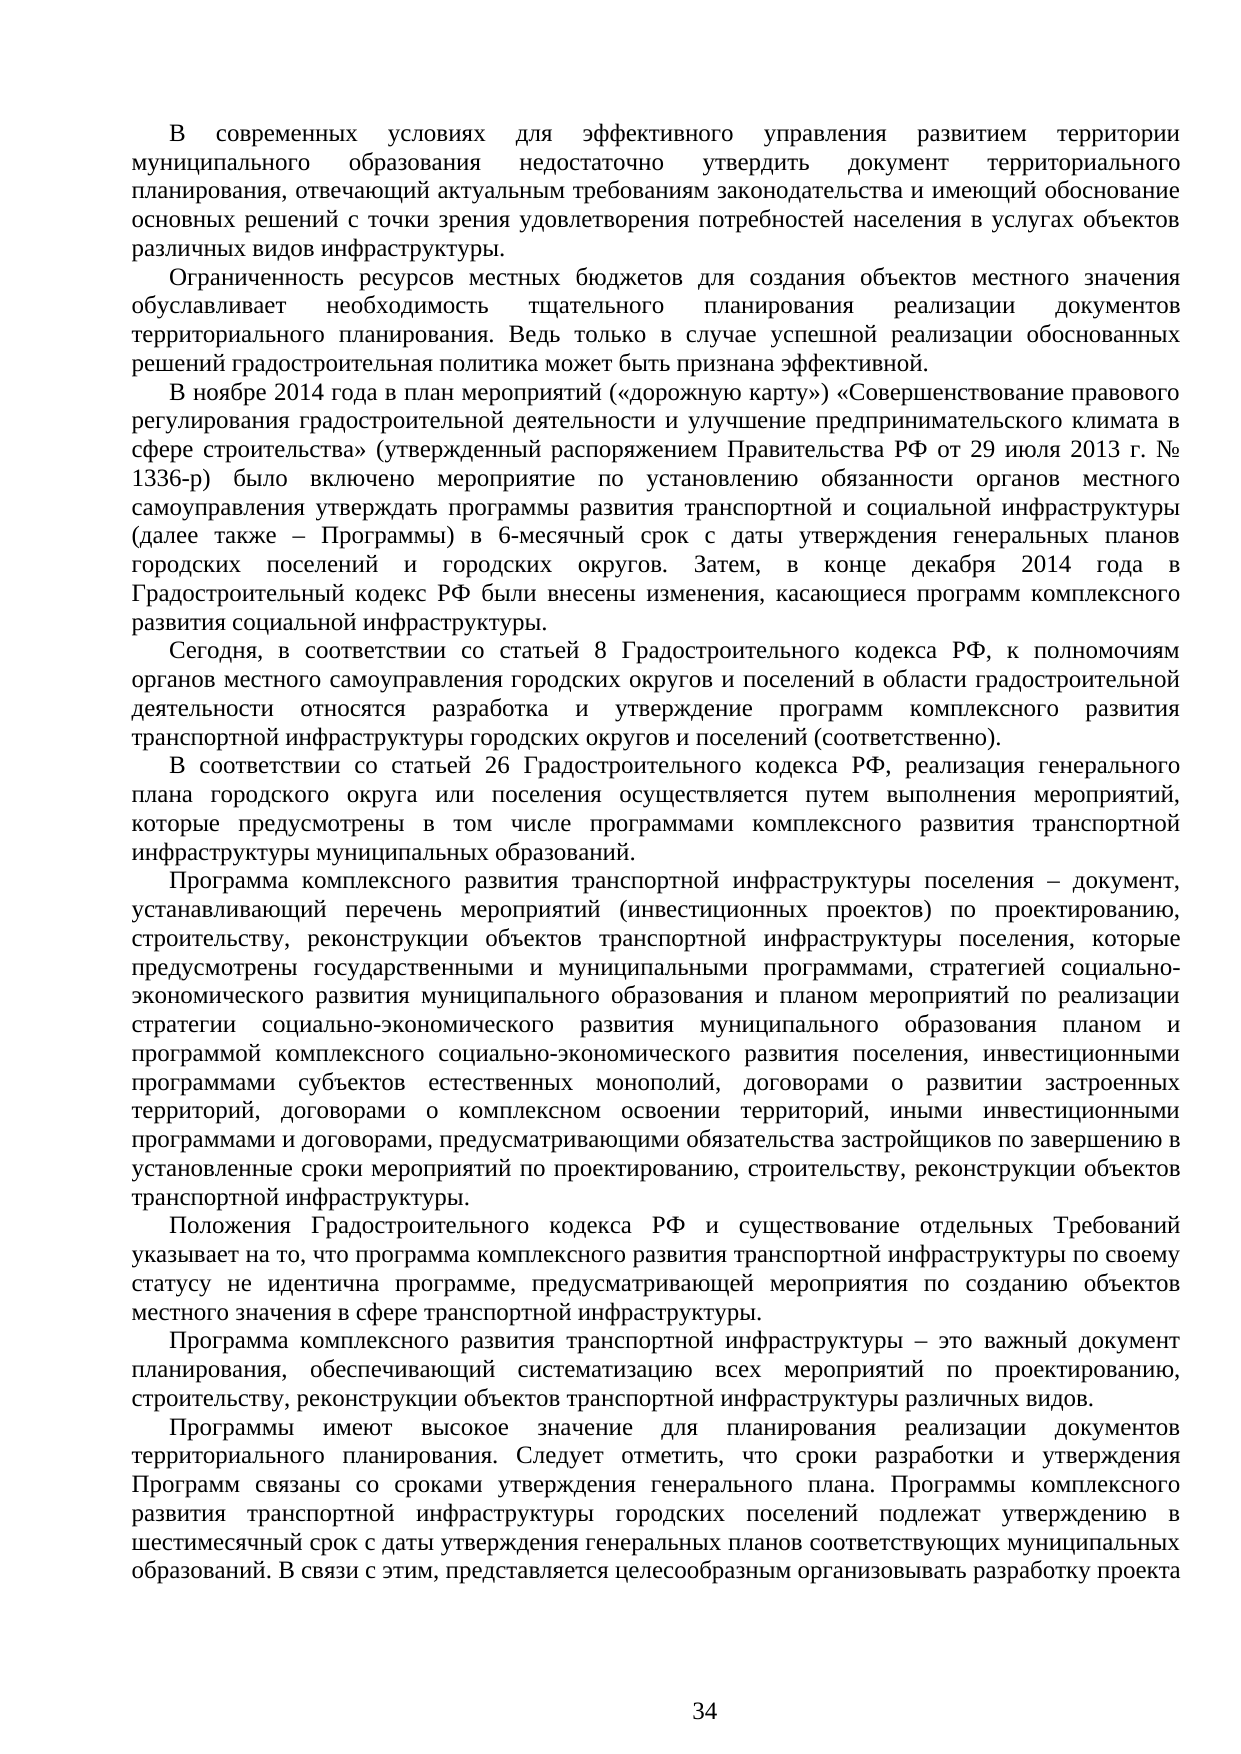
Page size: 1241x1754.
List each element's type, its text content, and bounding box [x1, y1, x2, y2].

text В ноябре 2014 года в план мероприятий («дорожную карту») «Совершенствование правового регулирования градостроительной деятельности и улучшение предпринимательского климата в сфере строительства» (утвержденный распоряжением Правительства РФ от 29 июля . № 1336-р) было включено мероприятие по установлению обязанности органов местного самоуправления утверждать программы развития транспортной и социальной инфраструктуры (далее также – Программы) в 6-месячный срок с даты утверждения генеральных планов городских поселений и городских округов. Затем, в конце декабря 2014 года в Градостроительный кодекс РФ были внесены изменения, касающиеся программ комплексного развития социальной инфраструктуры. [131, 377, 1181, 636]
text В соответствии со статьей 26 Градостроительного кодекса РФ, реализация генерального плана городского округа или поселения осуществляется путем выполнения мероприятий, которые предусмотрены в том числе программами комплексного развития транспортной инфраструктуры муниципальных образований. [131, 751, 1181, 866]
text Сегодня, в соответствии со статьей 8 Градостроительного кодекса РФ, к полномочиям органов местного самоуправления городских округов и поселений в области градостроительной деятельности относятся разработка и утверждение программ комплексного развития транспортной инфраструктуры городских округов и поселений (соответственно). [131, 636, 1181, 751]
text Программа комплексного развития транспортной инфраструктуры – это важный документ планирования, обеспечивающий систематизацию всех мероприятий по проектированию, строительству, реконструкции объектов транспортной инфраструктуры различных видов. [131, 1326, 1181, 1412]
text Положения Градостроительного кодекса РФ и существование отдельных Требований указывает на то, что программа комплексного развития транспортной инфраструктуры по своему статусу не идентична программе, предусматривающей мероприятия по созданию объектов местного значения в сфере транспортной инфраструктуры. [131, 1211, 1181, 1326]
text В современных условиях для эффективного управления развитием территории муниципального образования недостаточно утвердить документ территориального планирования, отвечающий актуальным требованиям законодательства и имеющий обоснование основных решений с точки зрения удовлетворения потребностей населения в услугах объектов различных видов инфраструктуры. [131, 118, 1181, 262]
text Программа комплексного развития транспортной инфраструктуры поселения – документ, устанавливающий перечень мероприятий (инвестиционных проектов) по проектированию, строительству, реконструкции объектов транспортной инфраструктуры поселения, которые предусмотрены государственными и муниципальными программами, стратегией социально-экономического развития муниципального образования и планом мероприятий по реализации стратегии социально-экономического развития муниципального образования планом и программой комплексного социально-экономического развития поселения, инвестиционными программами субъектов естественных монополий, договорами о развитии застроенных территорий, договорами о комплексном освоении территорий, иными инвестиционными программами и договорами, предусматривающими обязательства застройщиков по завершению в установленные сроки мероприятий по проектированию, строительству, реконструкции объектов транспортной инфраструктуры. [131, 866, 1181, 1211]
text Ограниченность ресурсов местных бюджетов для создания объектов местного значения обуславливает необходимость тщательного планирования реализации документов территориального планирования. Ведь только в случае успешной реализации обоснованных решений градостроительная политика может быть признана эффективной. [131, 262, 1181, 377]
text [131, 1412, 1181, 1584]
